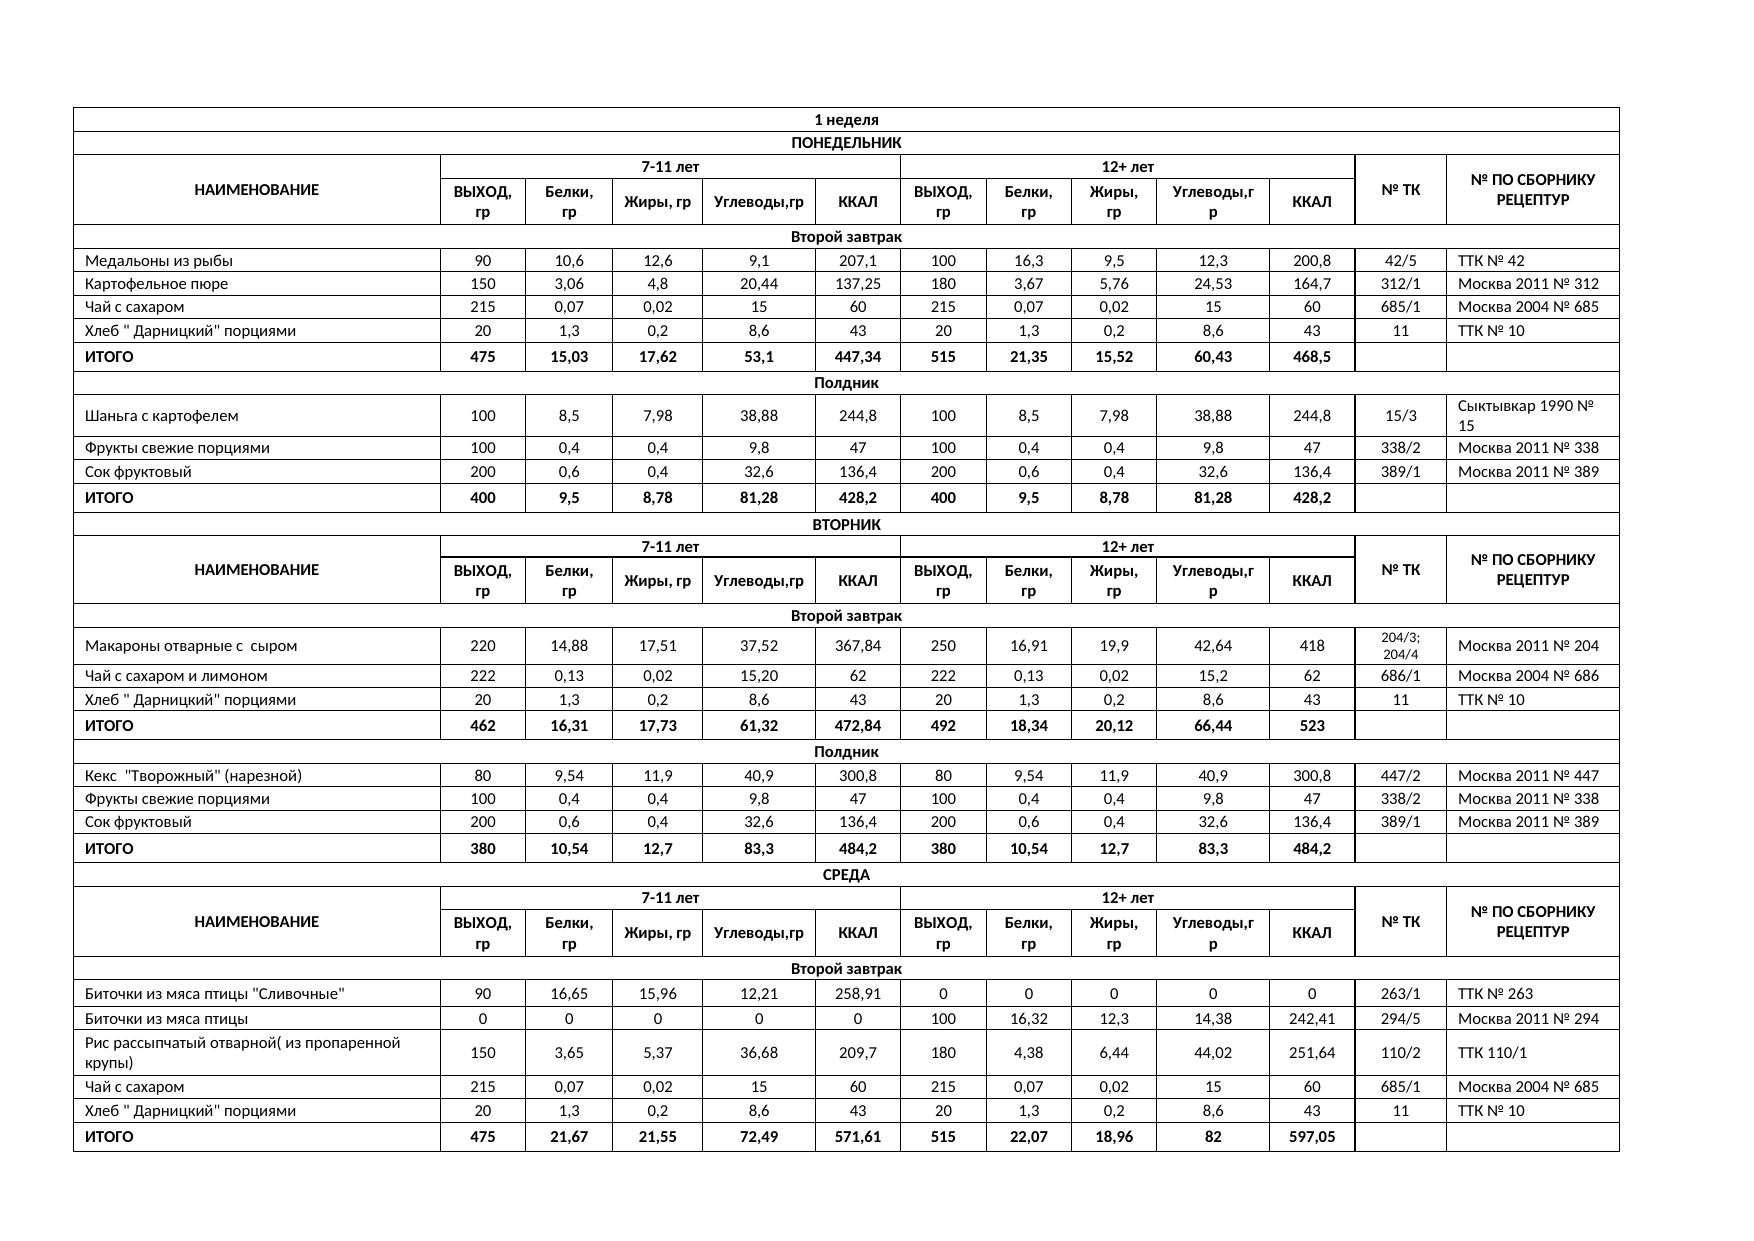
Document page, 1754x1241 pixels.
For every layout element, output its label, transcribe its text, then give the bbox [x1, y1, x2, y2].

table_cell ИТОГО [74, 1123, 440, 1151]
table_cell 43 [816, 688, 900, 710]
table_cell 62 [816, 665, 900, 687]
table_cell 0,6 [526, 460, 612, 483]
table_cell 258,91 [816, 980, 900, 1006]
table_cell 244,8 [816, 395, 900, 436]
table_cell 5,37 [613, 1030, 702, 1075]
table_cell 3,65 [526, 1030, 612, 1075]
table_cell 7-11 лет [441, 155, 900, 177]
table_cell Москва 2011 № 389 [1447, 811, 1619, 833]
table_cell 11,9 [613, 764, 702, 786]
table_cell 100 [441, 395, 525, 436]
table_cell 4,38 [987, 1030, 1071, 1075]
table_cell 380 [441, 834, 525, 862]
table_cell 32,6 [703, 460, 815, 483]
table_cell 0,6 [987, 811, 1071, 833]
table_cell 0,07 [987, 296, 1071, 318]
table_cell 16,65 [526, 980, 612, 1006]
table_cell НАИМЕНОВАНИЕ [74, 536, 440, 603]
table_cell [1356, 343, 1446, 371]
table_cell 200 [441, 811, 525, 833]
table_cell 32,6 [703, 811, 815, 833]
table_cell Жиры, гр [1072, 179, 1156, 224]
table_cell 100 [901, 787, 986, 810]
table_cell 15 [703, 296, 815, 318]
table_cell 8,78 [1072, 484, 1156, 512]
table_cell Белки, гр [987, 910, 1071, 956]
table_cell 60,43 [1157, 343, 1269, 371]
table_cell 15,2 [1157, 665, 1269, 687]
table_cell 15 [703, 1076, 815, 1098]
table_cell 222 [901, 665, 986, 687]
table_cell 47 [816, 787, 900, 810]
table_cell 8,6 [1157, 1099, 1269, 1122]
table_cell Жиры, гр [1072, 558, 1156, 603]
table_cell 300,8 [1270, 764, 1354, 786]
table_cell 60 [816, 1076, 900, 1098]
table_cell 47 [1270, 787, 1354, 810]
table_cell 0,6 [987, 460, 1071, 483]
table_cell 428,2 [816, 484, 900, 512]
table_cell 209,7 [816, 1030, 900, 1075]
table_cell 82 [1157, 1123, 1269, 1151]
table_cell 8,6 [703, 1099, 815, 1122]
table_cell Медальоны из рыбы [74, 249, 440, 271]
table_cell Углеводы,гр [1157, 910, 1269, 956]
table_cell 1,3 [526, 319, 612, 342]
table_cell Москва 2011 № 204 [1447, 628, 1619, 663]
table_cell 164,7 [1270, 272, 1354, 295]
table_cell 1,3 [987, 319, 1071, 342]
table_cell Жиры, гр [1072, 910, 1156, 956]
table_cell 61,32 [703, 711, 815, 739]
table_cell 400 [441, 484, 525, 512]
table_cell 515 [901, 1123, 986, 1151]
table_cell 136,4 [1270, 811, 1354, 833]
table_cell 0,02 [1072, 665, 1156, 687]
table_cell [1356, 484, 1446, 512]
table_cell 0 [1270, 980, 1354, 1006]
table_cell 1,3 [987, 688, 1071, 710]
table_cell Хлеб " Дарницкий" порциями [74, 688, 440, 710]
table_cell 215 [441, 296, 525, 318]
table_cell 21,55 [613, 1123, 702, 1151]
table_cell 15,20 [703, 665, 815, 687]
table_header 1 неделя [74, 108, 1619, 131]
table_cell 0,02 [1072, 1076, 1156, 1098]
table_cell 220 [441, 628, 525, 663]
table_cell 215 [441, 1076, 525, 1098]
table_cell 0 [1157, 980, 1269, 1006]
table_cell НАИМЕНОВАНИЕ [74, 155, 440, 224]
table_cell ИТОГО [74, 711, 440, 739]
table_cell 20 [901, 319, 986, 342]
table_cell ВЫХОД, гр [901, 558, 986, 603]
table_cell 300,8 [816, 764, 900, 786]
table_cell Углеводы,гр [703, 179, 815, 224]
table_cell 12,3 [1157, 249, 1269, 271]
table_cell 9,5 [1072, 249, 1156, 271]
table_cell 0,2 [613, 688, 702, 710]
table_cell ККАЛ [816, 910, 900, 956]
table_cell 597,05 [1270, 1123, 1354, 1151]
table_cell 571,61 [816, 1123, 900, 1151]
table_cell Полдник [74, 372, 1619, 394]
table_cell 32,6 [1157, 460, 1269, 483]
table_cell 7,98 [1072, 395, 1156, 436]
table_cell 14,38 [1157, 1007, 1269, 1029]
table_cell ККАЛ [1270, 910, 1354, 956]
table_cell 9,5 [987, 484, 1071, 512]
table_cell 294/5 [1356, 1007, 1446, 1029]
table_cell 137,25 [816, 272, 900, 295]
table_cell 0 [1072, 980, 1156, 1006]
table_cell 389/1 [1356, 460, 1446, 483]
table_cell 7-11 лет [441, 887, 900, 909]
table_cell ПОНЕДЕЛЬНИК [74, 132, 1619, 154]
table_cell 136,4 [1270, 460, 1354, 483]
table_cell [1447, 711, 1619, 739]
table_cell 8,6 [703, 319, 815, 342]
table_cell 242,41 [1270, 1007, 1354, 1029]
table_cell 428,2 [1270, 484, 1354, 512]
table_cell 44,02 [1157, 1030, 1269, 1075]
table_cell 15/3 [1356, 395, 1446, 436]
table_cell Второй завтрак [74, 957, 1619, 979]
table_cell 515 [901, 343, 986, 371]
table_cell 0 [901, 980, 986, 1006]
table_cell 400 [901, 484, 986, 512]
table_cell 0,4 [613, 460, 702, 483]
table_cell 8,5 [526, 395, 612, 436]
table_cell ККАЛ [1270, 179, 1354, 224]
table_cell 685/1 [1356, 1076, 1446, 1098]
table_cell 20 [441, 319, 525, 342]
table_cell 0 [816, 1007, 900, 1029]
table_cell Второй завтрак [74, 225, 1619, 248]
table_cell 0 [987, 980, 1071, 1006]
table_cell 204/3; 204/4 [1356, 628, 1446, 663]
table_cell 8,5 [987, 395, 1071, 436]
table_cell 0,4 [987, 437, 1071, 459]
table_cell 4,8 [613, 272, 702, 295]
table_cell 263/1 [1356, 980, 1446, 1006]
table_cell 8,6 [1157, 688, 1269, 710]
table_cell ТТК 110/1 [1447, 1030, 1619, 1075]
table_cell № ТК [1356, 887, 1446, 956]
table_cell 8,6 [1157, 319, 1269, 342]
table_cell 90 [441, 980, 525, 1006]
table_cell 10,6 [526, 249, 612, 271]
table_cell 43 [816, 1099, 900, 1122]
table_cell 686/1 [1356, 665, 1446, 687]
table_cell 338/2 [1356, 437, 1446, 459]
table_cell 90 [441, 249, 525, 271]
table_cell ВЫХОД, гр [901, 179, 986, 224]
table_cell 18,34 [987, 711, 1071, 739]
table_cell 150 [441, 1030, 525, 1075]
table_cell 475 [441, 343, 525, 371]
table_cell Белки, гр [526, 179, 612, 224]
table_cell Москва 2011 № 389 [1447, 460, 1619, 483]
table_cell Жиры, гр [613, 179, 702, 224]
table_cell 523 [1270, 711, 1354, 739]
table_cell № ПО СБОРНИКУ РЕЦЕПТУР [1447, 155, 1619, 224]
table_cell Москва 2011 № 312 [1447, 272, 1619, 295]
table_cell 200 [441, 460, 525, 483]
table_cell ВЫХОД, гр [441, 910, 525, 956]
table_cell 12,6 [613, 249, 702, 271]
table_cell ККАЛ [1270, 558, 1354, 603]
table_cell 215 [901, 1076, 986, 1098]
table_cell Чай с сахаром [74, 1076, 440, 1098]
table_cell № ПО СБОРНИКУ РЕЦЕПТУР [1447, 887, 1619, 956]
table_cell 0,4 [1072, 460, 1156, 483]
table_cell № ТК [1356, 155, 1446, 224]
table_cell 484,2 [816, 834, 900, 862]
table_cell 22,07 [987, 1123, 1071, 1151]
table_cell Москва 2004 № 686 [1447, 665, 1619, 687]
table_cell 0 [613, 1007, 702, 1029]
table_cell 0,02 [613, 296, 702, 318]
table_cell 10,54 [987, 834, 1071, 862]
table_cell 1,3 [987, 1099, 1071, 1122]
table_cell 36,68 [703, 1030, 815, 1075]
table_cell 100 [901, 1007, 986, 1029]
table_cell 0,4 [526, 437, 612, 459]
table_cell 100 [441, 437, 525, 459]
table_cell 0,2 [613, 1099, 702, 1122]
table_cell 9,8 [703, 437, 815, 459]
table_cell Москва 2011 № 294 [1447, 1007, 1619, 1029]
table_cell Биточки из мяса птицы "Сливочные" [74, 980, 440, 1006]
table_cell 15,96 [613, 980, 702, 1006]
table_cell 462 [441, 711, 525, 739]
table_cell 20 [901, 688, 986, 710]
table_cell [1356, 711, 1446, 739]
table_cell 15 [1157, 296, 1269, 318]
table_cell Белки, гр [987, 558, 1071, 603]
table_cell 200,8 [1270, 249, 1354, 271]
table_cell 12+ лет [901, 536, 1354, 556]
table_cell 5,76 [1072, 272, 1156, 295]
table_cell 484,2 [1270, 834, 1354, 862]
table_cell Полдник [74, 740, 1619, 763]
table_cell Белки, гр [526, 910, 612, 956]
table_cell 7-11 лет [441, 536, 900, 556]
table_cell ТТК № 42 [1447, 249, 1619, 271]
table_cell 38,88 [1157, 395, 1269, 436]
table_cell 0,13 [987, 665, 1071, 687]
table_cell Москва 2004 № 685 [1447, 1076, 1619, 1098]
table_cell Фрукты свежие порциями [74, 787, 440, 810]
table_cell 492 [901, 711, 986, 739]
table_cell ВТОРНИК [74, 513, 1619, 535]
table_cell 80 [441, 764, 525, 786]
table_cell 447,34 [816, 343, 900, 371]
table_cell 389/1 [1356, 811, 1446, 833]
table_cell 9,8 [703, 787, 815, 810]
table_cell ТТК № 10 [1447, 1099, 1619, 1122]
table_cell 15 [1157, 1076, 1269, 1098]
table_cell [1356, 1123, 1446, 1151]
table_cell Биточки из мяса птицы [74, 1007, 440, 1029]
table_cell 0,4 [1072, 811, 1156, 833]
table_cell 83,3 [703, 834, 815, 862]
table_cell 16,32 [987, 1007, 1071, 1029]
table_cell 447/2 [1356, 764, 1446, 786]
table_cell 17,62 [613, 343, 702, 371]
table_cell 17,51 [613, 628, 702, 663]
table_cell Москва 2011 № 338 [1447, 437, 1619, 459]
table_cell 475 [441, 1123, 525, 1151]
table_cell 9,1 [703, 249, 815, 271]
table_cell 43 [816, 319, 900, 342]
table_cell 1,3 [526, 688, 612, 710]
table_cell 0,13 [526, 665, 612, 687]
table_cell 21,35 [987, 343, 1071, 371]
table_cell 0,4 [613, 787, 702, 810]
table_cell ВЫХОД, гр [901, 910, 986, 956]
table_cell 20,44 [703, 272, 815, 295]
table_cell 0,4 [1072, 437, 1156, 459]
table_cell 100 [901, 249, 986, 271]
table_cell 0,4 [526, 787, 612, 810]
table_cell 43 [1270, 319, 1354, 342]
table_cell [1356, 834, 1446, 862]
table_cell [1447, 484, 1619, 512]
table_cell 60 [816, 296, 900, 318]
table_cell 0,2 [1072, 1099, 1156, 1122]
table_cell Картофельное пюре [74, 272, 440, 295]
table_cell 150 [441, 272, 525, 295]
table_cell 20 [441, 1099, 525, 1122]
table_cell 0,02 [613, 665, 702, 687]
table_cell 37,52 [703, 628, 815, 663]
table_cell 0,4 [1072, 787, 1156, 810]
table_cell 60 [1270, 296, 1354, 318]
table_cell Москва 2004 № 685 [1447, 296, 1619, 318]
table_cell 60 [1270, 1076, 1354, 1098]
table_cell 43 [1270, 688, 1354, 710]
table_cell 8,6 [703, 688, 815, 710]
table_cell 9,54 [526, 764, 612, 786]
table_cell 81,28 [1157, 484, 1269, 512]
table_cell Белки, гр [987, 179, 1071, 224]
table_cell 12+ лет [901, 887, 1354, 909]
table_cell 100 [441, 787, 525, 810]
table_cell Сок фруктовый [74, 811, 440, 833]
table_cell 244,8 [1270, 395, 1354, 436]
table_cell 9,54 [987, 764, 1071, 786]
table_cell 20,12 [1072, 711, 1156, 739]
table_cell 12+ лет [901, 155, 1354, 177]
table_cell Хлеб " Дарницкий" порциями [74, 319, 440, 342]
table_cell 11 [1356, 319, 1446, 342]
table_cell ВЫХОД, гр [441, 179, 525, 224]
table_cell 80 [901, 764, 986, 786]
table_cell 0,4 [987, 787, 1071, 810]
table_cell 16,31 [526, 711, 612, 739]
table_cell ККАЛ [816, 179, 900, 224]
table_cell 207,1 [816, 249, 900, 271]
table_cell ИТОГО [74, 484, 440, 512]
table_cell ТТК № 10 [1447, 319, 1619, 342]
table_cell 0 [703, 1007, 815, 1029]
table_cell Макароны отварные с сыром [74, 628, 440, 663]
table_cell 24,53 [1157, 272, 1269, 295]
table_cell Рис рассыпчатый отварной( из пропаренной крупы) [74, 1030, 440, 1075]
table_cell Углеводы,гр [703, 558, 815, 603]
table_cell 66,44 [1157, 711, 1269, 739]
table_cell 200 [901, 460, 986, 483]
table_cell 215 [901, 296, 986, 318]
table_cell 43 [1270, 1099, 1354, 1122]
table_cell 10,54 [526, 834, 612, 862]
table_cell 12,7 [1072, 834, 1156, 862]
table_cell 312/1 [1356, 272, 1446, 295]
table_cell Чай с сахаром и лимоном [74, 665, 440, 687]
table_cell 380 [901, 834, 986, 862]
table_cell 19,9 [1072, 628, 1156, 663]
table_cell 21,67 [526, 1123, 612, 1151]
table_cell ВЫХОД, гр [441, 558, 525, 603]
table_cell Второй завтрак [74, 604, 1619, 627]
table_cell [1447, 1123, 1619, 1151]
table_cell Белки, гр [526, 558, 612, 603]
table_cell 32,6 [1157, 811, 1269, 833]
table_cell 0,4 [613, 811, 702, 833]
table_cell 15,52 [1072, 343, 1156, 371]
table_cell 472,84 [816, 711, 900, 739]
table_cell СРЕДА [74, 863, 1619, 886]
table_cell 11 [1356, 688, 1446, 710]
table_cell 222 [441, 665, 525, 687]
table_cell 0,07 [526, 296, 612, 318]
table_cell 685/1 [1356, 296, 1446, 318]
table_cell [1447, 343, 1619, 371]
table_cell 3,06 [526, 272, 612, 295]
table_cell Жиры, гр [613, 558, 702, 603]
table_cell 62 [1270, 665, 1354, 687]
table_cell 83,3 [1157, 834, 1269, 862]
table_cell 110/2 [1356, 1030, 1446, 1075]
table_cell ККАЛ [816, 558, 900, 603]
table_cell 47 [816, 437, 900, 459]
table_cell 136,4 [816, 811, 900, 833]
table_cell ИТОГО [74, 834, 440, 862]
table_cell 367,84 [816, 628, 900, 663]
table_cell 16,3 [987, 249, 1071, 271]
table_cell 100 [901, 437, 986, 459]
table_cell Фрукты свежие порциями [74, 437, 440, 459]
table_cell 9,8 [1157, 787, 1269, 810]
table_cell Сок фруктовый [74, 460, 440, 483]
table_cell 11,9 [1072, 764, 1156, 786]
table_cell [1447, 834, 1619, 862]
table_cell 11 [1356, 1099, 1446, 1122]
table_cell 0,6 [526, 811, 612, 833]
table_cell 0,2 [1072, 319, 1156, 342]
table_cell 418 [1270, 628, 1354, 663]
table_cell 12,3 [1072, 1007, 1156, 1029]
table_cell 0,07 [987, 1076, 1071, 1098]
table_cell 3,67 [987, 272, 1071, 295]
table_cell Шаньга с картофелем [74, 395, 440, 436]
table_cell 40,9 [703, 764, 815, 786]
table_cell НАИМЕНОВАНИЕ [74, 887, 440, 956]
table_cell 42/5 [1356, 249, 1446, 271]
table_cell 200 [901, 811, 986, 833]
table_cell 12,21 [703, 980, 815, 1006]
table_cell 53,1 [703, 343, 815, 371]
table_cell 250 [901, 628, 986, 663]
table_cell 40,9 [1157, 764, 1269, 786]
table_cell Москва 2011 № 338 [1447, 787, 1619, 810]
table_cell 6,44 [1072, 1030, 1156, 1075]
table_cell Чай с сахаром [74, 296, 440, 318]
table_cell 338/2 [1356, 787, 1446, 810]
table_cell 9,5 [526, 484, 612, 512]
table_cell 12,7 [613, 834, 702, 862]
table_cell 468,5 [1270, 343, 1354, 371]
table_cell 0,4 [613, 437, 702, 459]
table_cell 81,28 [703, 484, 815, 512]
table_cell 38,88 [703, 395, 815, 436]
table_cell 0 [526, 1007, 612, 1029]
table_cell ТТК № 10 [1447, 688, 1619, 710]
table_cell № ПО СБОРНИКУ РЕЦЕПТУР [1447, 536, 1619, 603]
table_cell 47 [1270, 437, 1354, 459]
table_cell № ТК [1356, 536, 1446, 603]
table_cell 20 [441, 688, 525, 710]
table_cell 0,2 [1072, 688, 1156, 710]
table_cell 180 [901, 1030, 986, 1075]
table_cell Углеводы,гр [1157, 558, 1269, 603]
table_cell 42,64 [1157, 628, 1269, 663]
table_cell 1,3 [526, 1099, 612, 1122]
table_cell 251,64 [1270, 1030, 1354, 1075]
table_cell 20 [901, 1099, 986, 1122]
table_cell 0,2 [613, 319, 702, 342]
table_cell 0,02 [1072, 296, 1156, 318]
table_cell 72,49 [703, 1123, 815, 1151]
table_cell 9,8 [1157, 437, 1269, 459]
table_cell Углеводы,гр [1157, 179, 1269, 224]
table_cell Хлеб " Дарницкий" порциями [74, 1099, 440, 1122]
table_cell 14,88 [526, 628, 612, 663]
table_cell Москва 2011 № 447 [1447, 764, 1619, 786]
table_cell 0,02 [613, 1076, 702, 1098]
table_cell 16,91 [987, 628, 1071, 663]
table_cell ИТОГО [74, 343, 440, 371]
table_cell 0 [441, 1007, 525, 1029]
table_cell 18,96 [1072, 1123, 1156, 1151]
table_cell Сыктывкар 1990 № 15 [1447, 395, 1619, 436]
table_cell Жиры, гр [613, 910, 702, 956]
table_cell 8,78 [613, 484, 702, 512]
table_cell 0,07 [526, 1076, 612, 1098]
table_cell 100 [901, 395, 986, 436]
table_cell 15,03 [526, 343, 612, 371]
table_cell 136,4 [816, 460, 900, 483]
table_cell Кекс "Творожный" (нарезной) [74, 764, 440, 786]
table_cell ТТК № 263 [1447, 980, 1619, 1006]
table_cell 7,98 [613, 395, 702, 436]
table_cell 180 [901, 272, 986, 295]
table_cell 17,73 [613, 711, 702, 739]
table_cell Углеводы,гр [703, 910, 815, 956]
